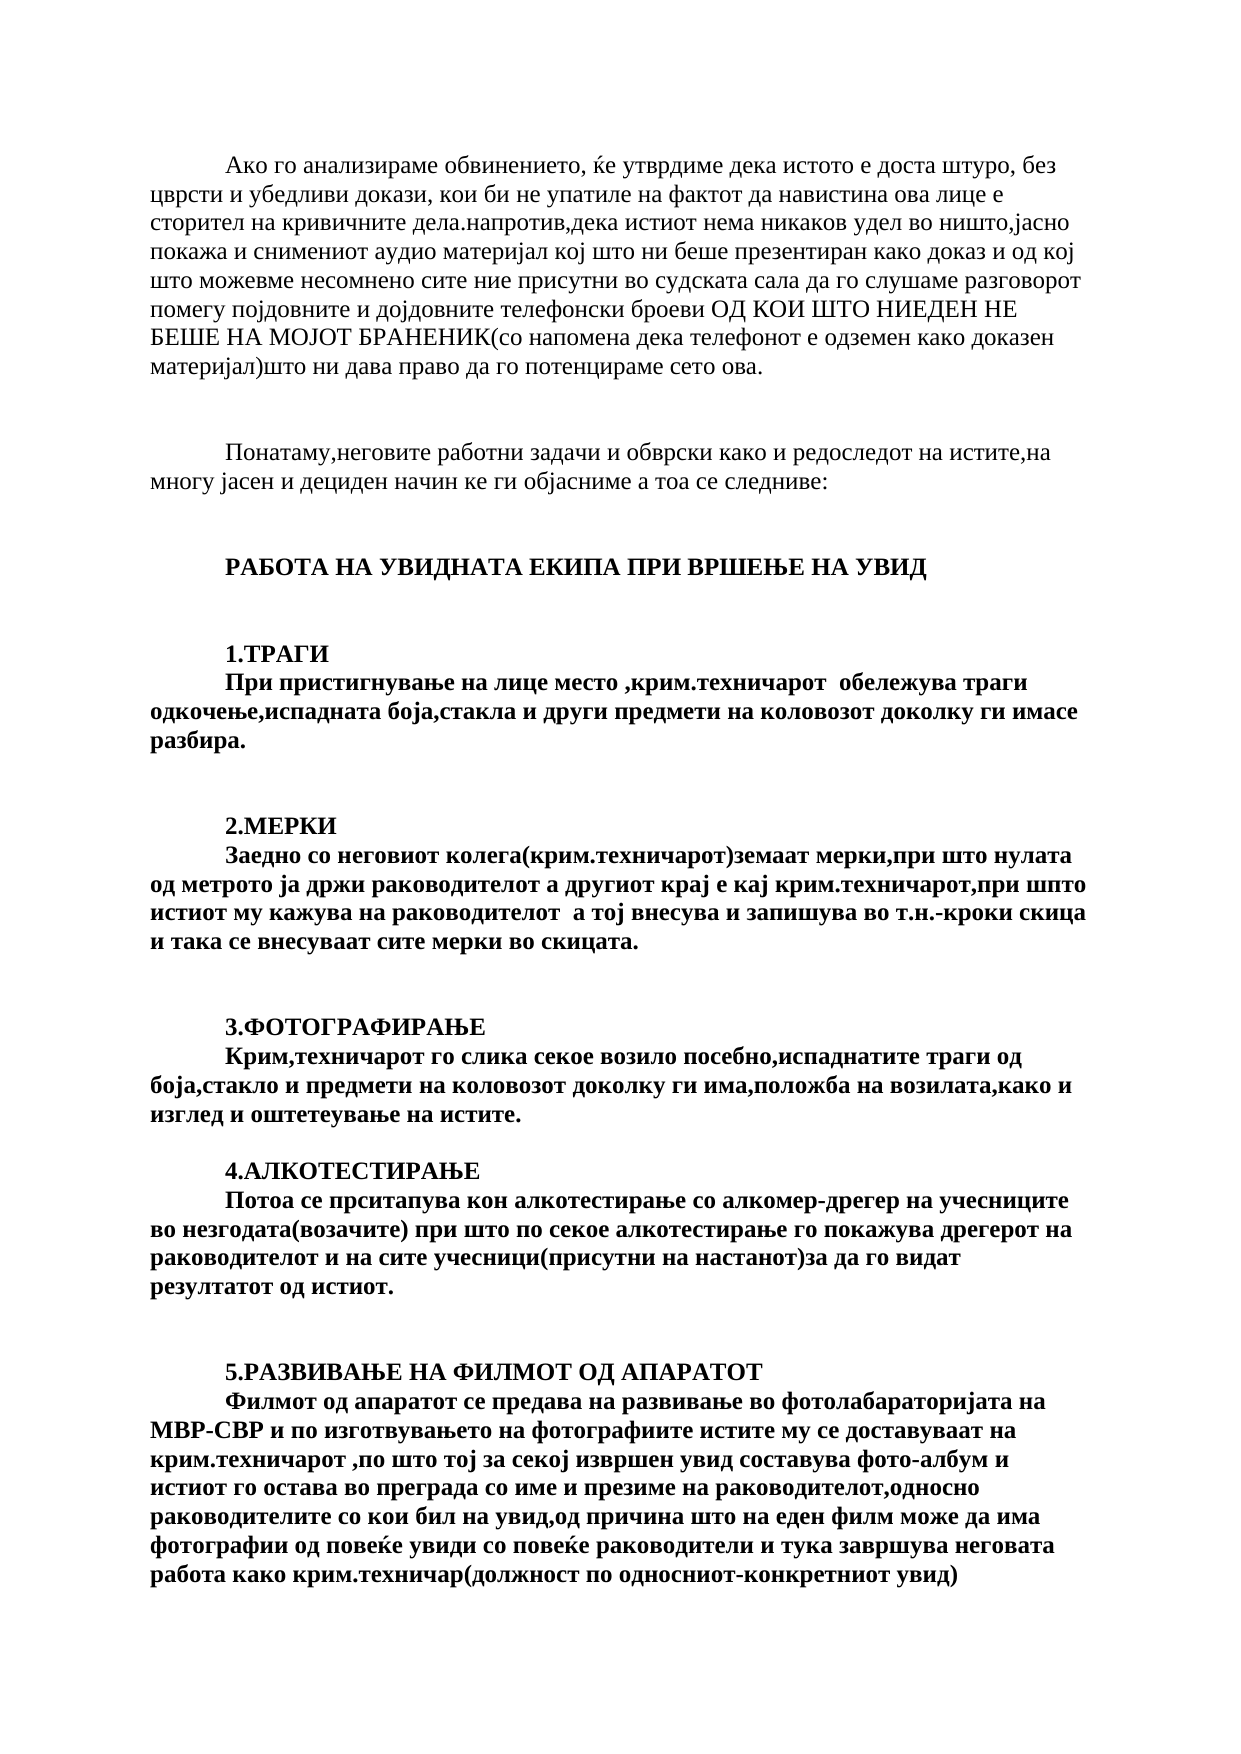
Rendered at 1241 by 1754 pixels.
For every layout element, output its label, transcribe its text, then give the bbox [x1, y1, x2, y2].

text 2.МЕРКИ [150, 811, 1090, 840]
text Филмот од апаратот се предава на развивање во фотолабараторијата на МВР-СВР и по изготвувањето на фотографиите истите му се доставуваат на крим.техничарот ,по што тој за секој извршен увид составува фото-албум и истиот го остава во преграда со име и презиме на раководителот,односно раководителите со кои бил на увид,од причина што на еден филм може да има фотографии од повеќе увиди со повеќе раководители и тука завршува неговата работа како крим.техничар(должност по односниот-конкретниот увид) [150, 1386, 1090, 1587]
text 5.РАЗВИВАЊЕ НА ФИЛМОТ ОД АПАРАТОТ [150, 1357, 1090, 1386]
text 3.ФОТОГРАФИРАЊЕ [150, 1012, 1090, 1041]
text 1.ТРАГИ [150, 639, 1090, 667]
text Ако го анализираме обвинението, ќе утврдиме дека истото е доста штуро, без цврсти и убедливи докази, кои би не упатиле на фактот да навистина ова лице е сторител на кривичните дела.напротив,дека истиот нема никаков удел во ништо,јасно покажа и снимениот аудио материјал кој што ни беше презентиран како доказ и од кој што можевме несомнено сите ние присутни во судската сала да го слушаме разговорот помегу појдовните и дојдовните телефонски броеви ОД КОИ ШТО НИЕДЕН НЕ БЕШЕ НА МОЈОТ БРАНЕНИК(со напомена дека телефонот е одземен како доказен материјал)што ни дава право да го потенцираме сето ова. [150, 150, 1090, 380]
text При пристигнување на лице место ,крим.техничарот обележува траги одкочење,испадната боја,стакла и други предмети на коловозот доколку ги имасе разбира. [150, 667, 1090, 754]
text Заедно со неговиот колега(крим.техничарот)земаат мерки,при што нулата од метрото ја држи раководителот а другиот крај е кај крим.техничарот,при шпто истиот му кажува на раководителот а тој внесува и запишува во т.н.-кроки скица и така се внесуваат сите мерки во скицата. [150, 840, 1090, 955]
text РАБОТА НА УВИДНАТА ЕКИПА ПРИ ВРШЕЊЕ НА УВИД [150, 552, 1090, 581]
text 4.АЛКОТЕСТИРАЊЕ [150, 1156, 1090, 1185]
text Потоа се прситапува кон алкотестирање со алкомер-дрегер на учесниците во незгодата(возачите) при што по секое алкотестирање го покажува дрегерот на раководителот и на сите учесници(присутни на настанот)за да го видат резултатот од истиот. [150, 1185, 1090, 1329]
text Понатаму,неговите работни задачи и обврски како и редоследот на истите,на многу јасен и дециден начин ке ги објасниме а тоа се следниве: [150, 437, 1090, 524]
text Крим,техничарот го слика секое возило посебно,испаднатите траги од боја,стакло и предмети на коловозот доколку ги има,положба на возилата,како и изглед и оштетеување на истите. [150, 1041, 1090, 1127]
